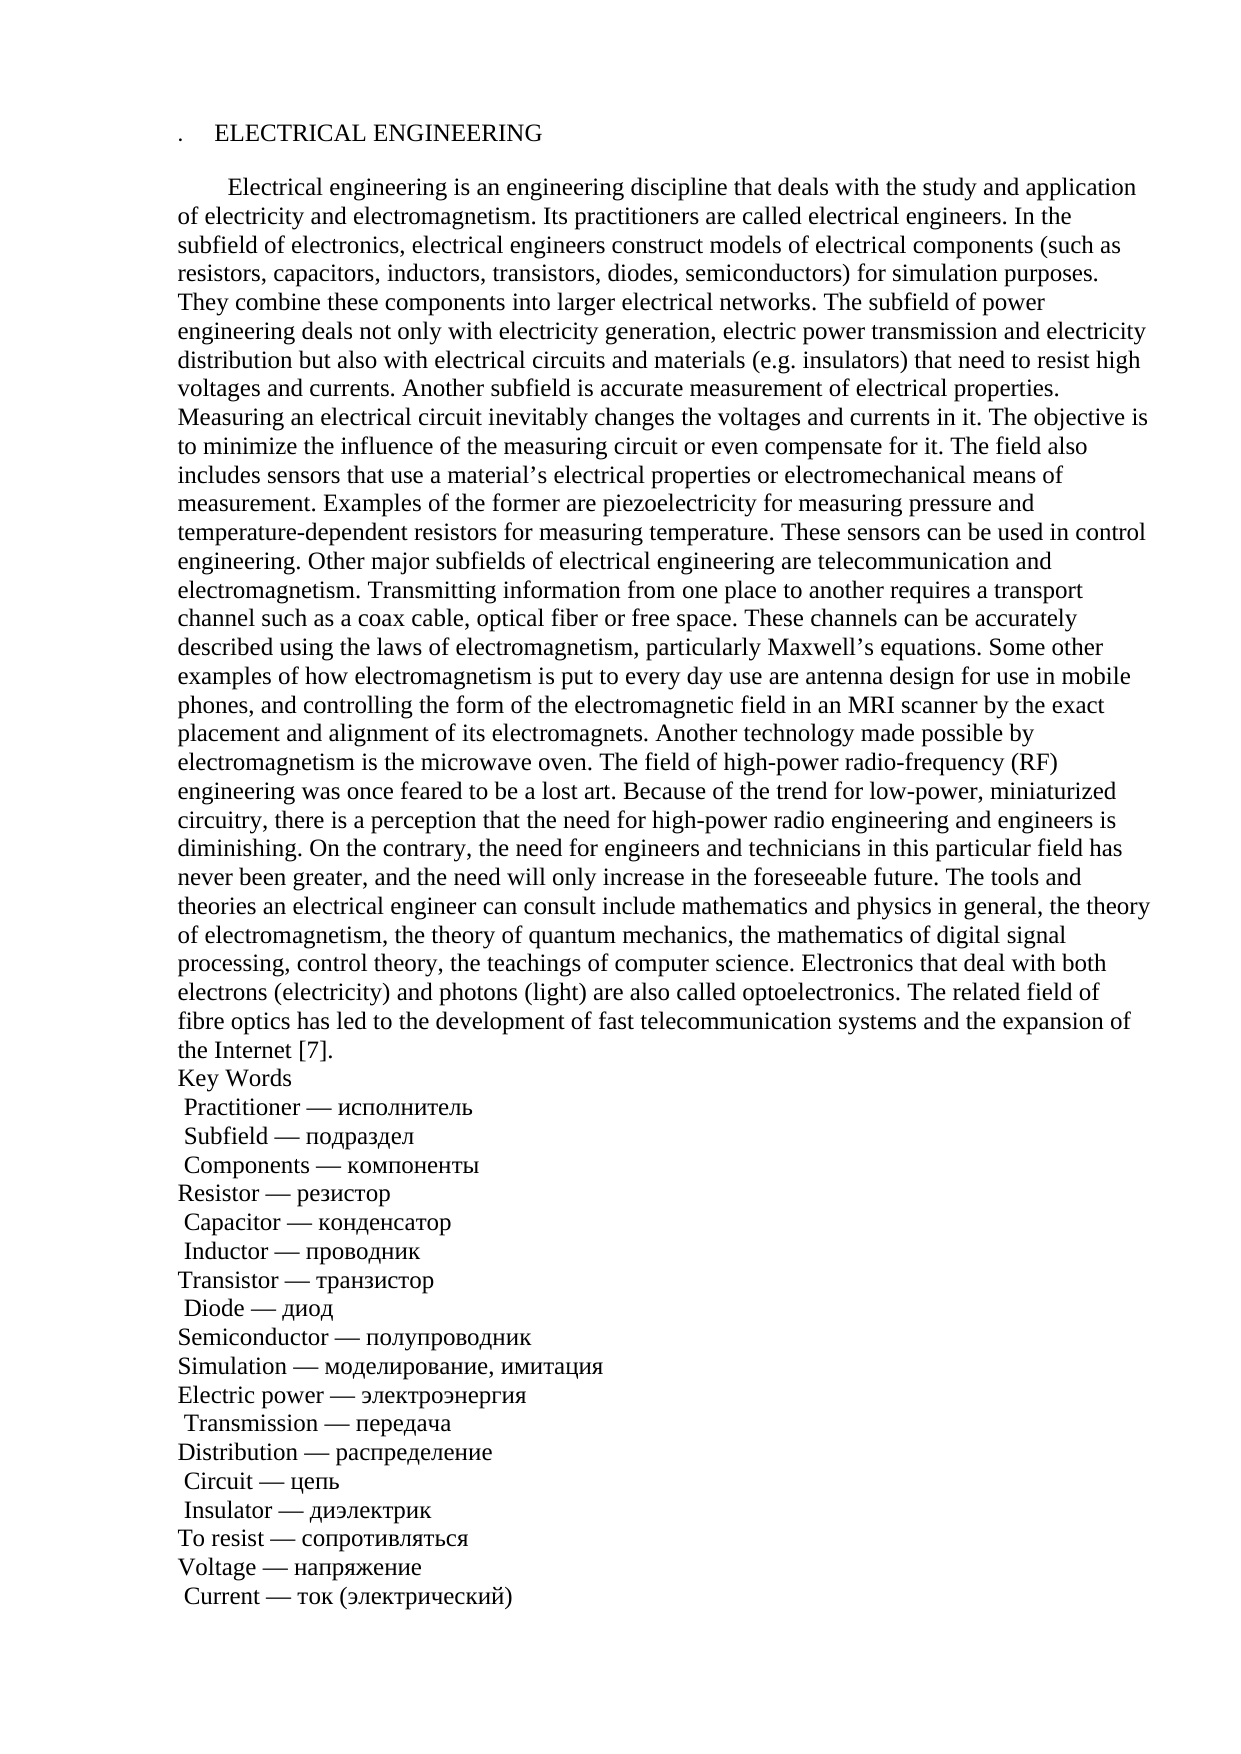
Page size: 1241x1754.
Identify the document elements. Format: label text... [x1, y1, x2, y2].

text Current — ток (электрический) [177, 1581, 1152, 1610]
text Transmission — передача [177, 1408, 1152, 1437]
text Key Words [177, 1063, 1152, 1092]
text Diode — диод [177, 1293, 1152, 1322]
text Practitioner — исполнитель [177, 1092, 1152, 1121]
text Capacitor — конденсатор [177, 1207, 1152, 1236]
text Insulator — диэлектрик [177, 1495, 1152, 1523]
text Inductor — проводник [177, 1236, 1152, 1265]
text Components — компоненты [177, 1150, 1152, 1178]
text Simulation — моделирование, имитация [177, 1351, 1152, 1380]
text Electrical engineering is an engineering discipline that deals with the study and application of electricity and electromagnetism. Its practitioners are called electrical engineers. In the subfield of electronics, electrical engineers construct models of electrical components (such as resistors, capacitors, inductors, transistors, diodes, semiconductors) for simulation purposes. They combine these components into larger electrical networks. The subfield of power engineering deals not only with electricity generation, electric power transmission and electricity distribution but also with electrical circuits and materials (e.g. insulators) that need to resist high voltages and currents. Another subfield is accurate measurement of electrical properties. Measuring an electrical circuit inevitably changes the voltages and currents in it. The objective is to minimize the influence of the measuring circuit or even compensate for it. The field also includes sensors that use a material’s electrical properties or electromechanical means of measurement. Examples of the former are piezoelectricity for measuring pressure and temperature-dependent resistors for measuring temperature. These sensors can be used in control engineering. Other major subfields of electrical engineering are telecommunication and electromagnetism. Transmitting information from one place to another requires a transport channel such as a coax cable, optical fiber or free space. These channels can be accurately described using the laws of electromagnetism, particularly Maxwell’s equations. Some other examples of how electromagnetism is put to every day use are antenna design for use in mobile phones, and controlling the form of the electromagnetic field in an MRI scanner by the exact placement and alignment of its electromagnets. Another technology made possible by electromagnetism is the microwave oven. The field of high-power radio-frequency (RF) engineering was once feared to be a lost art. Because of the trend for low-power, miniaturized circuitry, there is a perception that the need for high-power radio engineering and engineers is diminishing. On the contrary, the need for engineers and technicians in this particular field has never been greater, and the need will only increase in the foreseeable future. The tools and theories an electrical engineer can consult include mathematics and physics in general, the theory of electromagnetism, the theory of quantum mechanics, the mathematics of digital signal processing, control theory, the teachings of computer science. Electronics that deal with both electrons (electricity) and photons (light) are also called optoelectronics. The related field of fibre optics has led to the development of fast telecommunication systems and the expansion of the Internet [7]. [177, 172, 1152, 1063]
text Resistor — резистор [177, 1178, 1152, 1207]
text Distribution — распределение [177, 1437, 1152, 1466]
text Voltage — напряжение [177, 1552, 1152, 1581]
text Transistor — транзистор [177, 1265, 1152, 1293]
text Circuit — цепь [177, 1466, 1152, 1495]
text Subfield — подраздел [177, 1121, 1152, 1150]
text . ELECTRICAL ENGINEERING [177, 118, 1152, 147]
text Electric power — электроэнергия [177, 1380, 1152, 1408]
text To resist — сопротивляться [177, 1523, 1152, 1552]
text Semiconductor — полупроводник [177, 1322, 1152, 1351]
